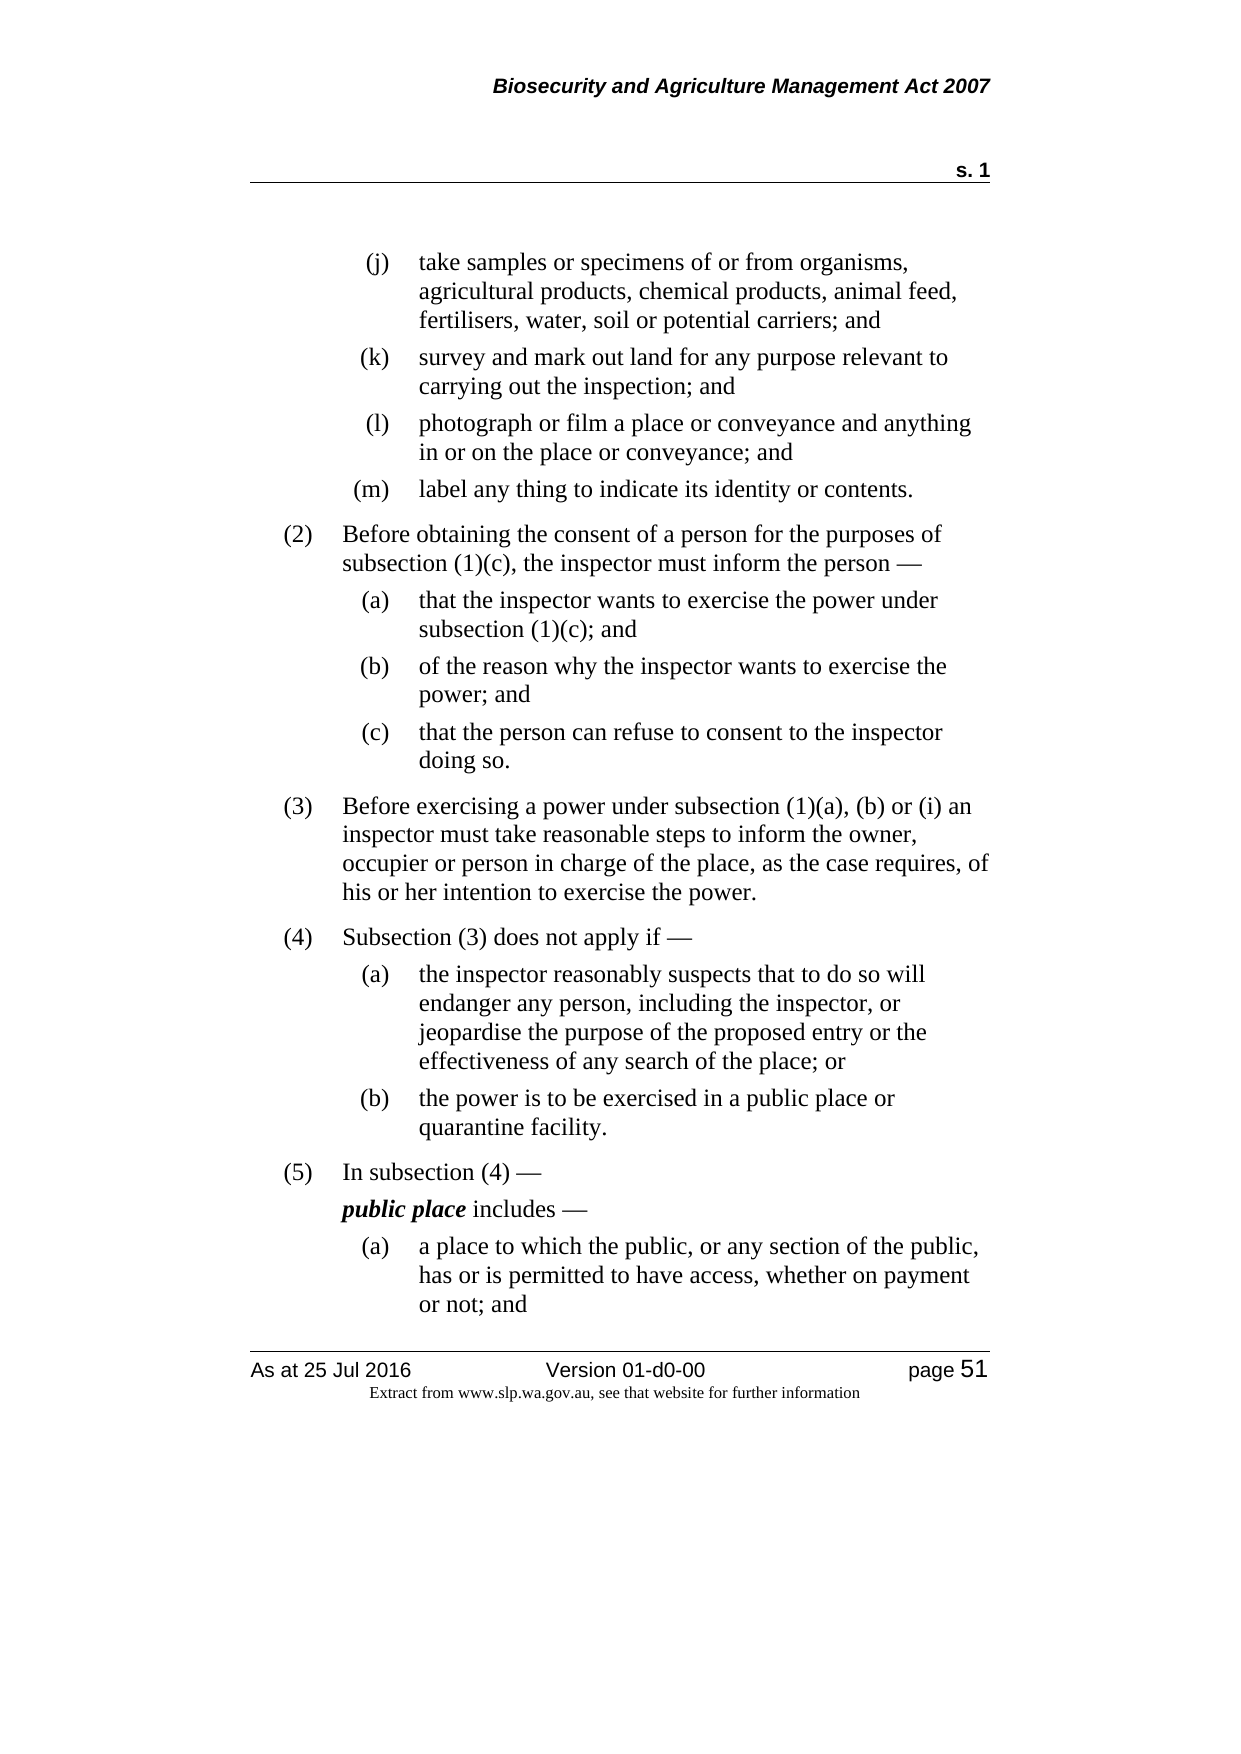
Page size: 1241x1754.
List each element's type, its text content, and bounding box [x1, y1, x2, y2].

text (4) Subsection (3) does not apply if — [250, 922, 990, 951]
text public place includes — [250, 1194, 990, 1223]
text (j) take samples or specimens of or from organisms, agricultural products, chemical products, animal feed, fertilisers, water, soil or potential carriers; and [250, 247, 990, 334]
text (k) survey and mark out land for any purpose relevant to carrying out the inspection; and [250, 342, 990, 399]
text (l) photograph or film a place or conveyance and anything in or on the place or conveyance; and [250, 408, 990, 465]
text (3) Before exercising a power under subsection (1)(a), (b) or (i) an inspector must take reasonable steps to inform the owner, occupier or person in charge of the place, as the case requires, of his or her intention to exercise the power. [250, 791, 990, 906]
text (b) the power is to be exercised in a public place or quarantine facility. [250, 1083, 990, 1140]
text (a) that the inspector wants to exercise the power under subsection (1)(c); and [250, 585, 990, 642]
text (b) of the reason why the inspector wants to exercise the power; and [250, 651, 990, 708]
text (2) Before obtaining the consent of a person for the purposes of subsection (1)(c), the inspector must inform the person — [250, 519, 990, 577]
text (c) that the person can refuse to consent to the inspector doing so. [250, 717, 990, 774]
text (m) label any thing to indicate its identity or contents. [250, 474, 990, 502]
text (a) the inspector reasonably suspects that to do so will endanger any person, including the inspector, or jeopardise the purpose of the proposed entry or the effectiveness of any search of the place; or [250, 959, 990, 1074]
text (a) a place to which the public, or any section of the public, has or is permitted to have access, whether on payment or not; and [250, 1231, 990, 1317]
text (5) In subsection (4) — [250, 1157, 990, 1186]
